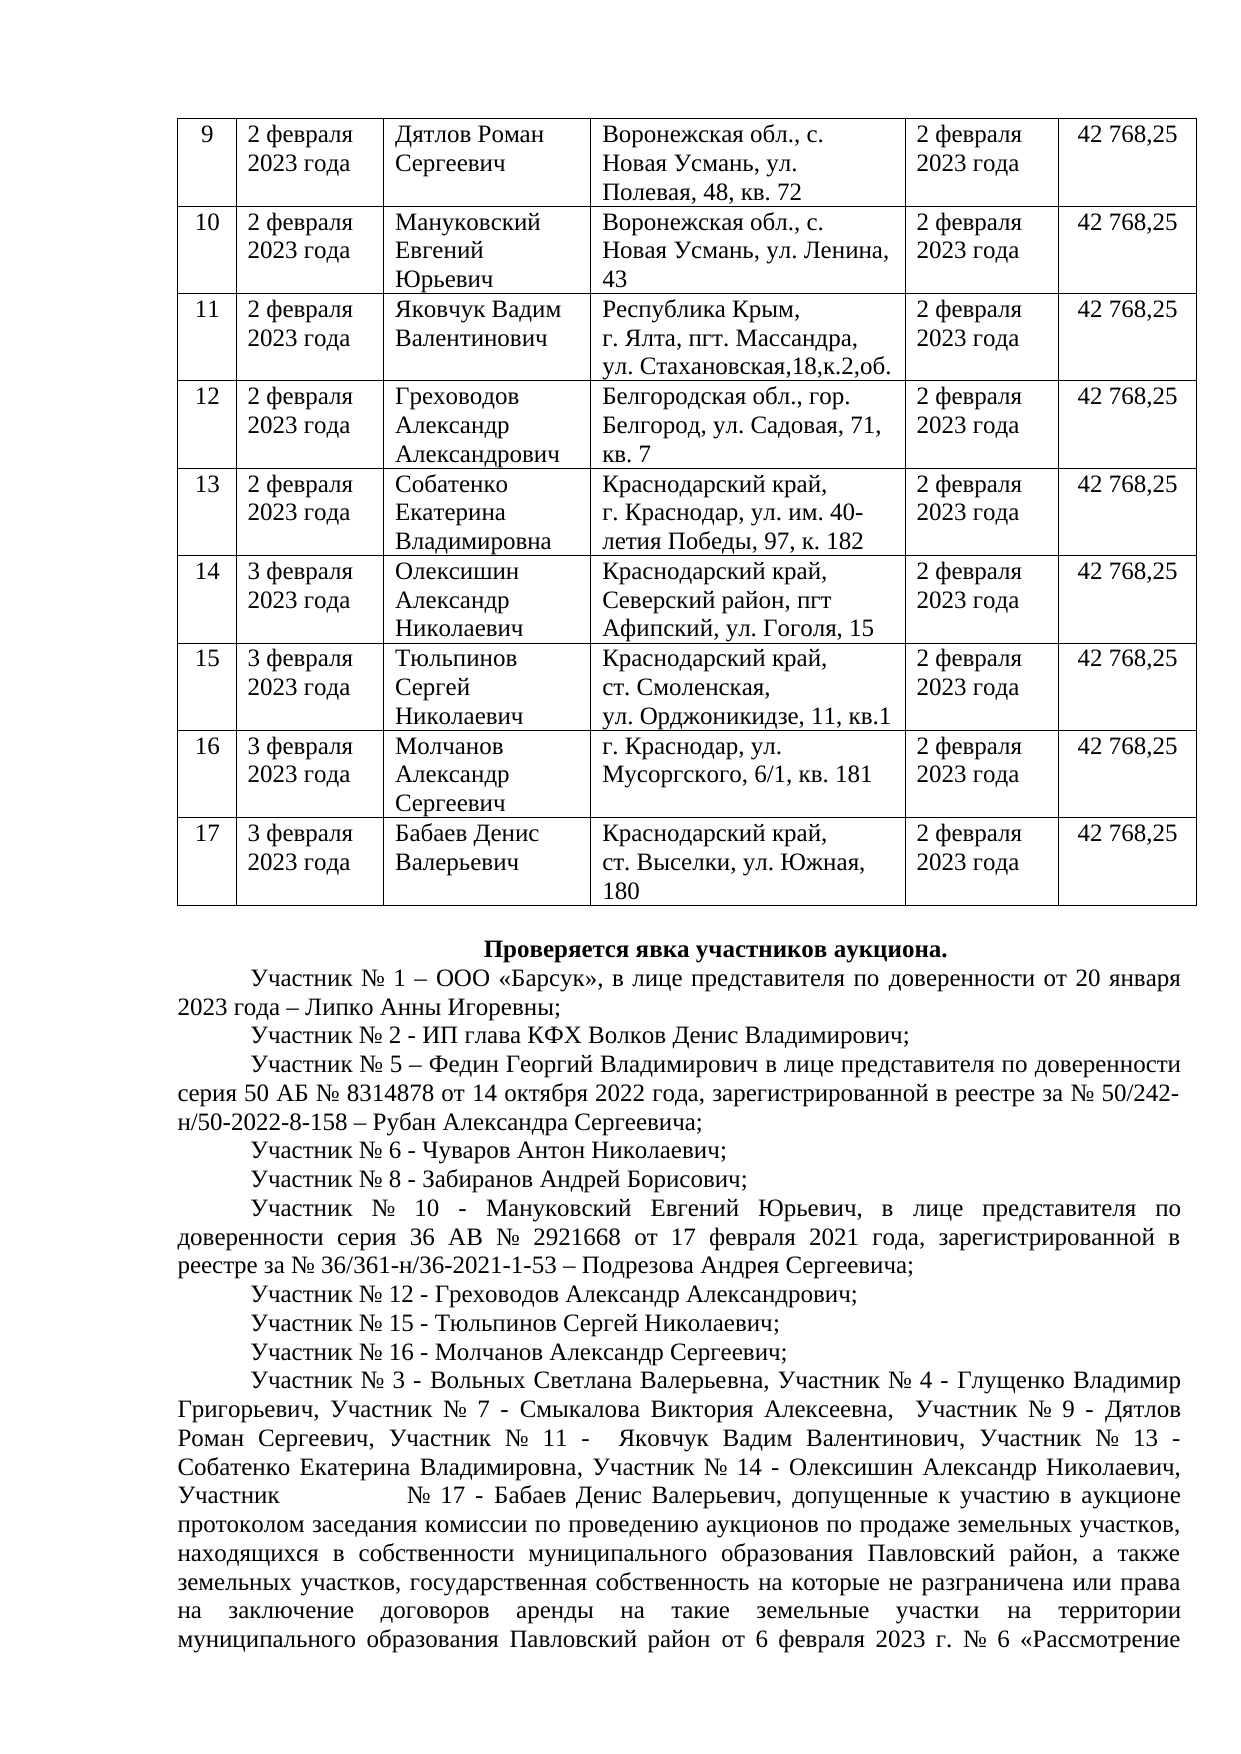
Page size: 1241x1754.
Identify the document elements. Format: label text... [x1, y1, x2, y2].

table_cell Молчанов Александр Сергеевич [384, 731, 590, 817]
table_cell 2 февраля 2023 года [237, 469, 383, 555]
table_cell 2 февраля 2023 года [906, 294, 1058, 380]
text Участник № 5 – Федин Георгий Владимирович в лице представителя по доверенности серия 50 АБ № 8314878 от 14 октября 2022 года, зарегистрированной в реестре за № 50/242-н/50-2022-8-158 – Рубан Александра Сергеевича; [177, 1049, 1181, 1136]
table_cell 2 февраля 2023 года [237, 381, 383, 468]
table_cell 42 768,25 [1059, 469, 1196, 555]
table_cell 15 [178, 644, 236, 730]
table_cell Краснодарский край, ст. Смоленская, ул. Орджоникидзе, 11, кв.1 [591, 644, 905, 730]
text Участник № 1 – ООО «Барсук», в лице представителя по доверенности от 20 января 2023 года – Липко Анны Игоревны; [177, 963, 1181, 1021]
text Участник № 2 - ИП глава КФХ Волков Денис Владимирович; [177, 1021, 1181, 1049]
table_cell Тюльпинов Сергей Николаевич [384, 644, 590, 730]
table_cell 3 февраля 2023 года [237, 731, 383, 817]
table_cell 14 [178, 556, 236, 642]
table_cell Дятлов Роман Сергеевич [384, 119, 590, 206]
text Участник № 15 - Тюльпинов Сергей Николаевич; [177, 1308, 1181, 1337]
table_cell 2 февраля 2023 года [906, 119, 1058, 206]
table_cell 12 [178, 381, 236, 468]
text Участник № 12 - Греховодов Александр Александрович; [177, 1279, 1181, 1308]
text Участник № 6 - Чуваров Антон Николаевич; [177, 1136, 1181, 1164]
table_cell 2 февраля 2023 года [237, 207, 383, 293]
text Проверяется явка участников аукциона. [177, 934, 1181, 963]
table_cell 2 февраля 2023 года [906, 469, 1058, 555]
table_cell Собатенко Екатерина Владимировна [384, 469, 590, 555]
table_cell 42 768,25 [1059, 294, 1196, 380]
table_cell Республика Крым, г. Ялта, пгт. Массандра, ул. Стахановская,18,к.2,об. [591, 294, 905, 380]
table_cell Белгородская обл., гор. Белгород, ул. Садовая, 71, кв. 7 [591, 381, 905, 468]
table_cell Краснодарский край, г. Краснодар, ул. им. 40- летия Победы, 97, к. 182 [591, 469, 905, 555]
table_cell 2 февраля 2023 года [906, 381, 1058, 468]
table_cell 2 февраля 2023 года [906, 207, 1058, 293]
table_cell 16 [178, 731, 236, 817]
table_cell 3 февраля 2023 года [237, 644, 383, 730]
table_cell Краснодарский край, ст. Выселки, ул. Южная, 180 [591, 818, 905, 904]
table_cell 11 [178, 294, 236, 380]
text Участник № 8 - Забиранов Андрей Борисович; [177, 1164, 1181, 1193]
text Участник № 10 - Мануковский Евгений Юрьевич, в лице представителя по доверенности серия 36 АВ № 2921668 от 17 февраля 2021 года, зарегистрированной в реестре за № 36/361-н/36-2021-1-53 – Подрезова Андрея Сергеевича; [177, 1193, 1181, 1279]
table_cell 42 768,25 [1059, 818, 1196, 904]
text Участник № 16 - Молчанов Александр Сергеевич; [177, 1337, 1181, 1366]
table_cell 42 768,25 [1059, 207, 1196, 293]
table_cell 2 февраля 2023 года [237, 119, 383, 206]
table_cell 2 февраля 2023 года [237, 294, 383, 380]
table_cell Краснодарский край, Северский район, пгт Афипский, ул. Гоголя, 15 [591, 556, 905, 642]
table_cell г. Краснодар, ул. Мусоргского, 6/1, кв. 181 [591, 731, 905, 817]
table_cell 9 [178, 119, 236, 206]
table_cell 17 [178, 818, 236, 904]
table_cell Воронежская обл., с. Новая Усмань, ул. Полевая, 48, кв. 72 [591, 119, 905, 206]
table_cell Греховодов Александр Александрович [384, 381, 590, 468]
table_cell Воронежская обл., с. Новая Усмань, ул. Ленина, 43 [591, 207, 905, 293]
table_cell 42 768,25 [1059, 556, 1196, 642]
table_cell Яковчук Вадим Валентинович [384, 294, 590, 380]
table_cell Олексишин Александр Николаевич [384, 556, 590, 642]
table_cell 2 февраля 2023 года [906, 818, 1058, 904]
table_cell Мануковский Евгений Юрьевич [384, 207, 590, 293]
table_cell 42 768,25 [1059, 381, 1196, 468]
table_cell 3 февраля 2023 года [237, 818, 383, 904]
table_cell 10 [178, 207, 236, 293]
table_cell 13 [178, 469, 236, 555]
table_cell 42 768,25 [1059, 119, 1196, 206]
table_cell 42 768,25 [1059, 644, 1196, 730]
table_cell 2 февраля 2023 года [906, 644, 1058, 730]
table_cell Бабаев Денис Валерьевич [384, 818, 590, 904]
table_cell 42 768,25 [1059, 731, 1196, 817]
table_cell 2 февраля 2023 года [906, 556, 1058, 642]
table_cell 2 февраля 2023 года [906, 731, 1058, 817]
table_cell 3 февраля 2023 года [237, 556, 383, 642]
